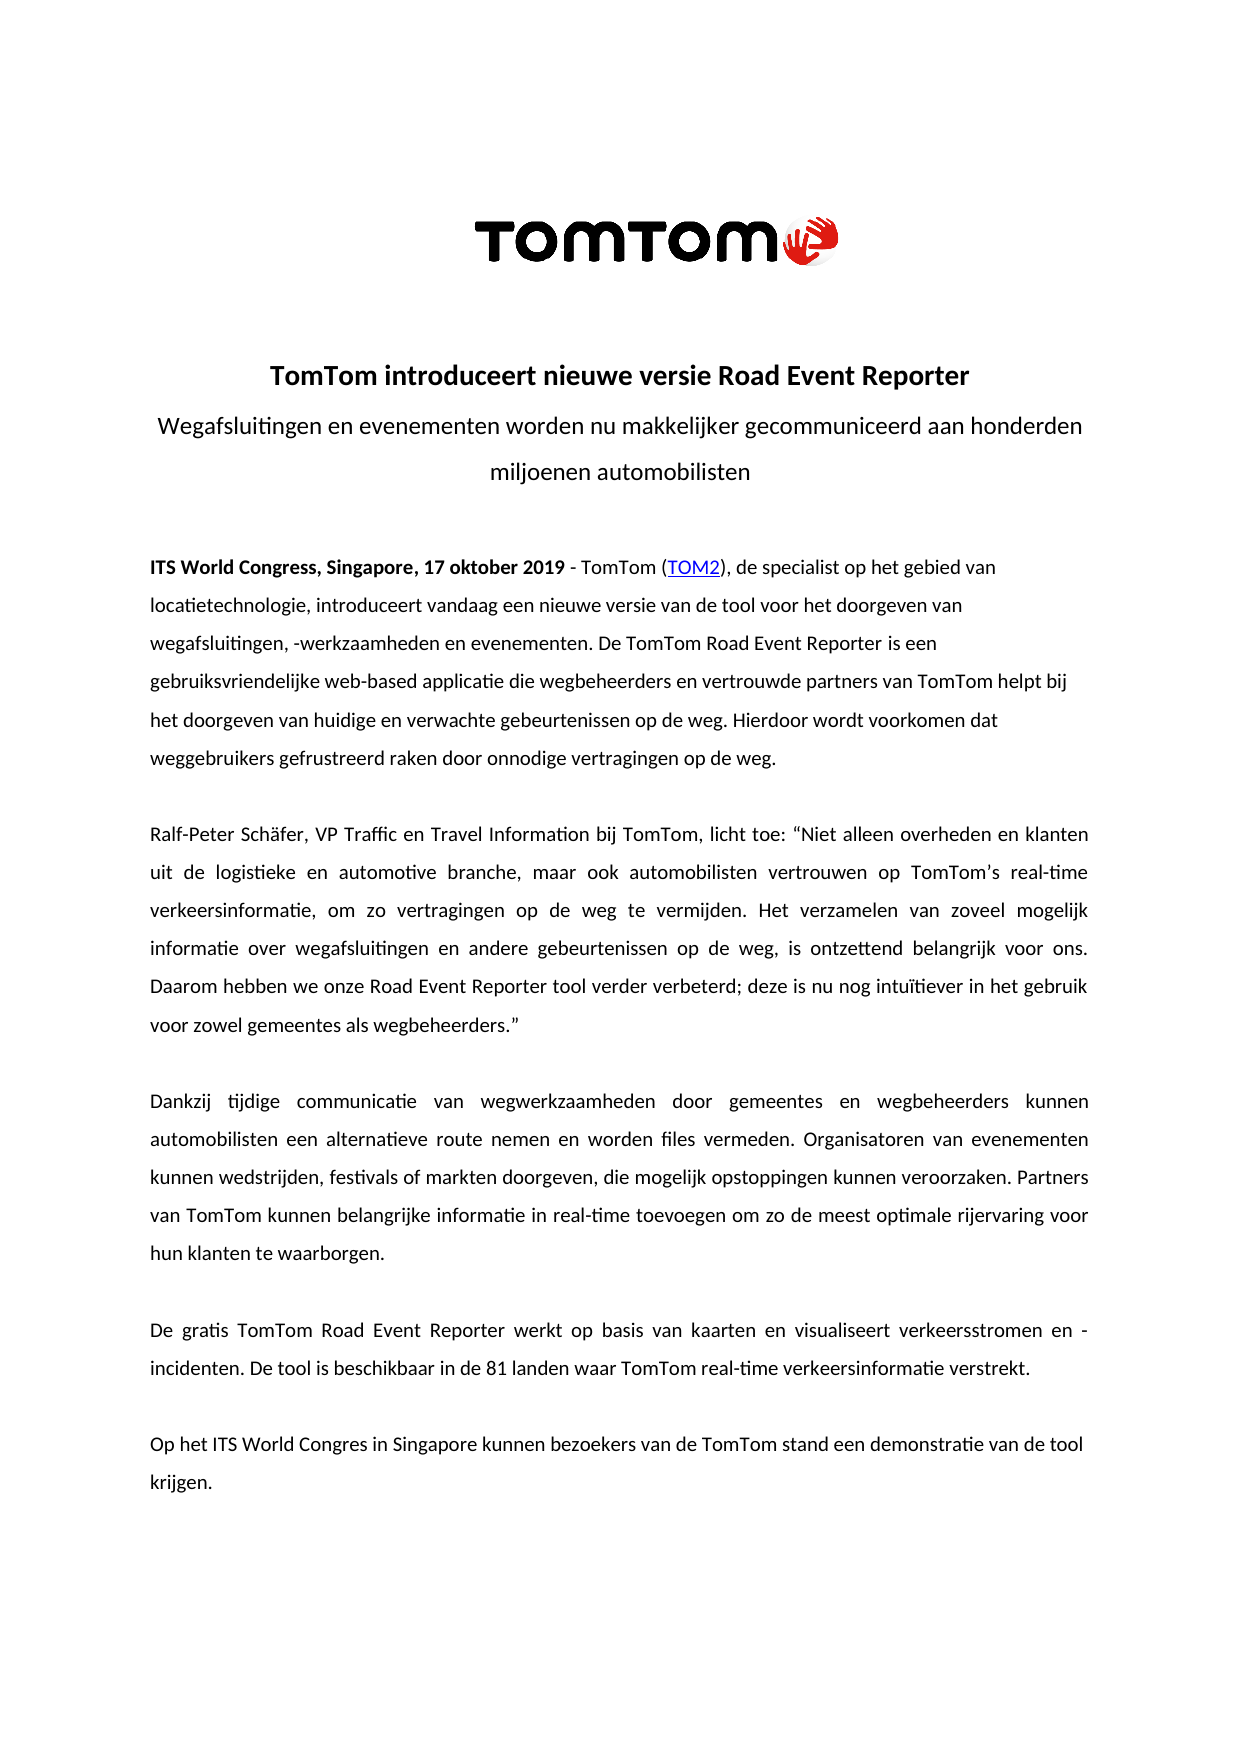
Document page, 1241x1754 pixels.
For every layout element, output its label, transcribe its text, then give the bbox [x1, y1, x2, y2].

text De gratis TomTom Road Event Reporter werkt op basis van kaarten en visualiseert verkeersstromen en -incidenten. De tool is beschikbaar in de 81 landen waar TomTom real-time verkeersinformatie verstrekt. [150, 1317, 1090, 1380]
text Op het ITS World Congres in Singapore kunnen bezoekers van de TomTom stand een demonstratie van de tool krijgen. [150, 1431, 1090, 1495]
text TomTom introduceert nieuwe versie Road Event Reporter [150, 357, 1090, 393]
text Wegafsluitingen en evenementen worden nu makkelijker gecommuniceerd aan honderden miljoenen automobilisten [150, 410, 1090, 487]
text ITS World Congress, Singapore, 17 oktober 2019 - TomTom (TOM2), de specialist op het gebied van locatietechnologie, introduceert vandaag een nieuwe versie van de tool voor het doorgeven van wegafsluitingen, -werkzaamheden en evenementen. De TomTom Road Event Reporter is een gebruiksvriendelijke web-based applicatie die wegbeheerders en vertrouwde partners van TomTom helpt bij het doorgeven van huidige en verwachte gebeurtenissen op de weg. Hierdoor wordt voorkomen dat weggebruikers gefrustreerd raken door onnodige vertragingen op de weg. [150, 554, 1090, 770]
text Ralf-Peter Schäfer, VP Traffic en Travel Information bij TomTom, licht toe: “Niet alleen overheden en klanten uit de logistieke en automotive branche, maar ook automobilisten vertrouwen op TomTom’s real-time verkeersinformatie, om zo vertragingen op de weg te vermijden. Het verzamelen van zoveel mogelijk informatie over wegafsluitingen en andere gebeurtenissen op de weg, is ontzettend belangrijk voor ons. Daarom hebben we onze Road Event Reporter tool verder verbeterd; deze is nu nog intuïtiever in het gebruik voor zowel gemeentes als wegbeheerders.” [150, 821, 1090, 1037]
text Dankzij tijdige communicatie van wegwerkzaamheden door gemeentes en wegbeheerders kunnen automobilisten een alternatieve route nemen en worden files vermeden. Organisatoren van evenementen kunnen wedstrijden, festivals of markten doorgeven, die mogelijk opstoppingen kunnen veroorzaken. Partners van TomTom kunnen belangrijke informatie in real-time toevoegen om zo de meest optimale rijervaring voor hun klanten te waarborgen. [150, 1088, 1090, 1266]
picture [283, 150, 1010, 331]
